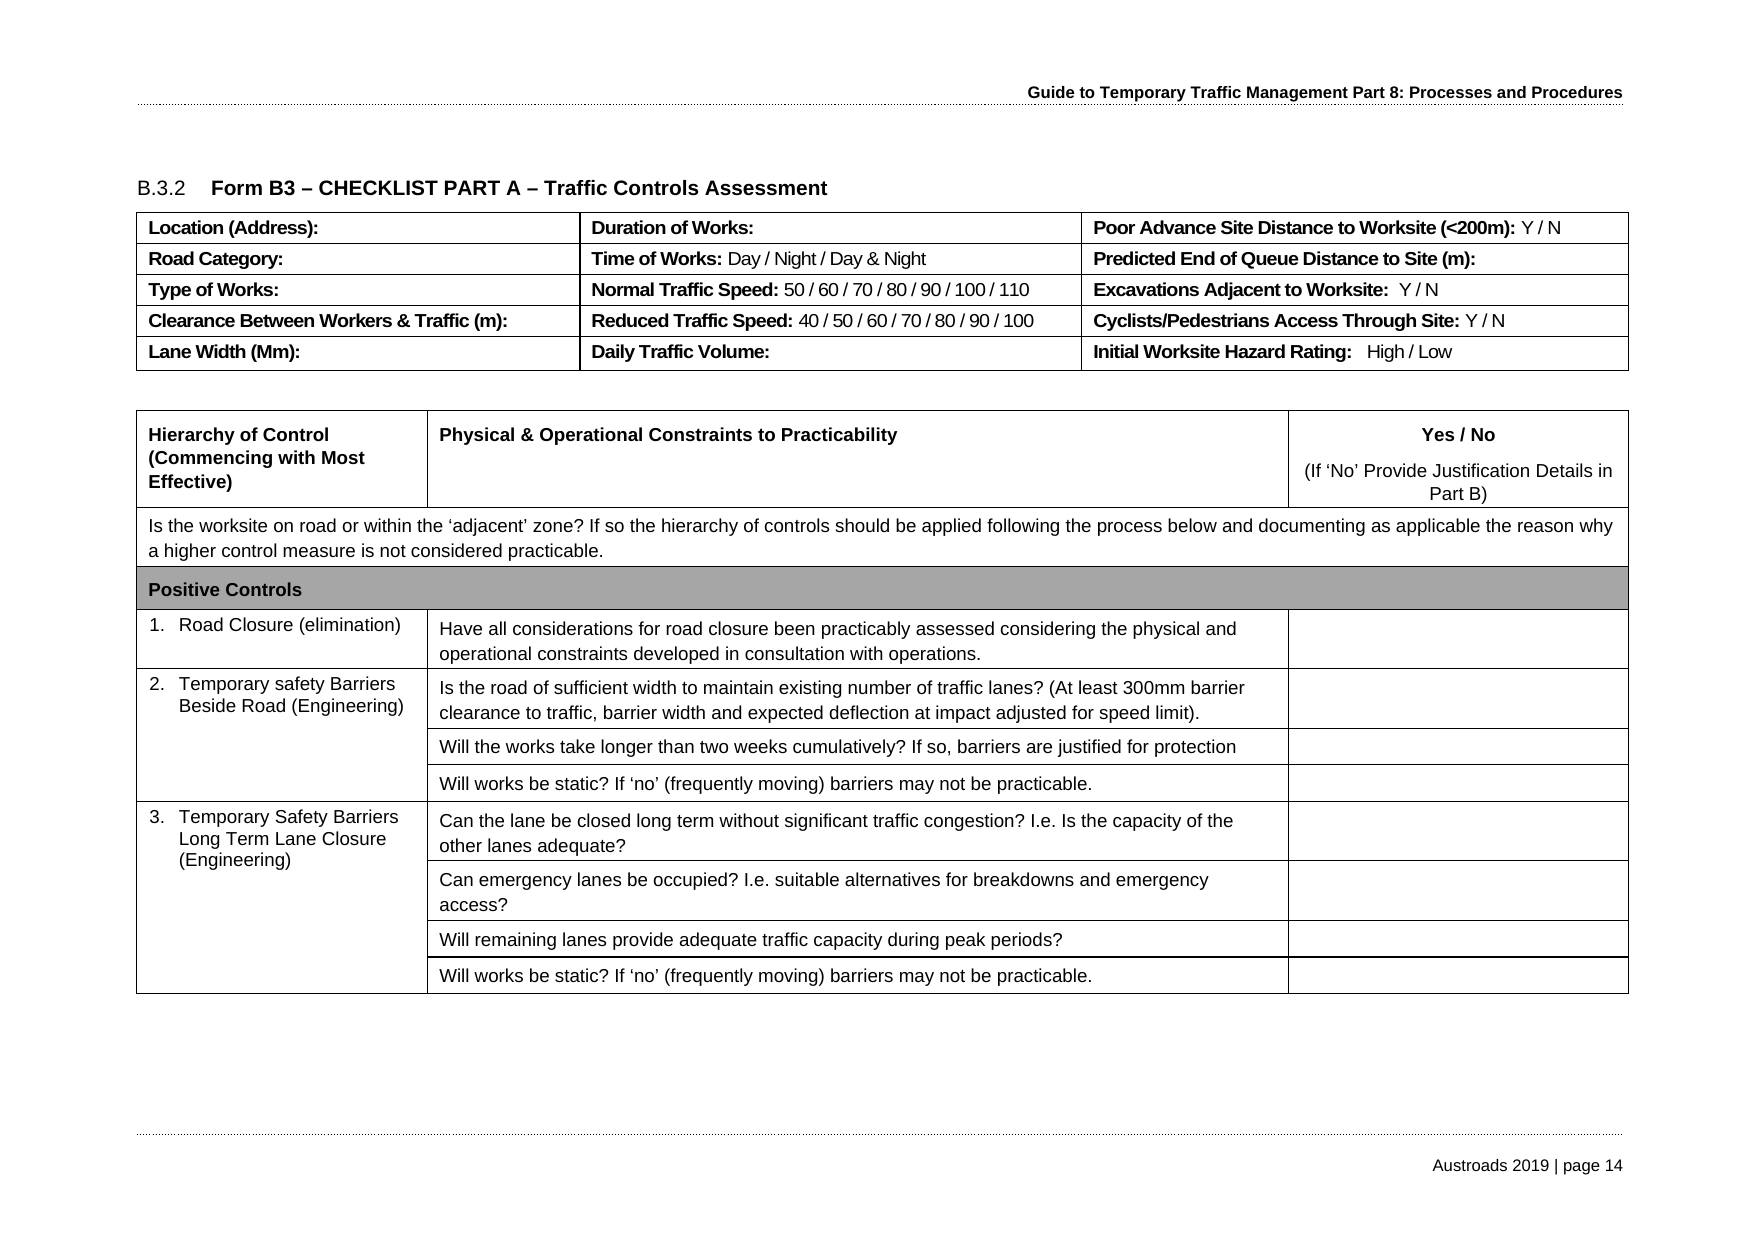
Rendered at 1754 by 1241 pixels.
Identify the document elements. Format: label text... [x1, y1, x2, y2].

table_header Poor Advance Site Distance to Worksite (<200m): Y / N [1082, 213, 1628, 243]
table_cell Type of Works: [137, 275, 579, 304]
table_cell Daily Traffic Volume: [581, 337, 1081, 369]
table_cell [1289, 958, 1628, 993]
table_cell Normal Traffic Speed: 50 / 60 / 70 / 80 / 90 / 100 / 110 [581, 275, 1081, 304]
table_cell Initial Worksite Hazard Rating: High / Low [1082, 337, 1628, 369]
table_cell [1289, 861, 1628, 920]
table_cell Will works be static? If ‘no’ (frequently moving) barriers may not be practicable. [428, 958, 1288, 993]
table_cell Lane Width (Mm): [137, 337, 579, 369]
table_cell Have all considerations for road closure been practicably assessed considering the physical and operational constraints developed in consultation with operations. [428, 610, 1288, 668]
table_cell Reduced Traffic Speed: 40 / 50 / 60 / 70 / 80 / 90 / 100 [581, 306, 1081, 336]
table_cell [1289, 729, 1628, 764]
subtitle Form B3 – CHECKLIST PART A – Traffic Controls Assessment [137, 174, 1623, 199]
table_cell Clearance Between Workers & Traffic (m): [137, 306, 579, 336]
table_cell Is the road of sufficient width to maintain existing number of traffic lanes? (At least 300mm barrier clearance to traffic, barrier width and expected deflection at impact adjusted for speed limit). [428, 669, 1288, 727]
table_cell [1289, 921, 1628, 956]
table_cell [1289, 610, 1628, 668]
table_cell Will works be static? If ‘no’ (frequently moving) barriers may not be practicable. [428, 765, 1288, 801]
table_cell Is the worksite on road or within the ‘adjacent’ zone? If so the hierarchy of controls should be applied following the process below and documenting as applicable the reason why a higher control measure is not considered practicable. [137, 508, 1628, 566]
table_cell [1289, 669, 1628, 727]
table_cell Positive Controls [137, 567, 1628, 609]
table_cell [1289, 765, 1628, 801]
table_cell Road Category: [137, 244, 579, 274]
table_header Yes / No (If ‘No’ Provide Justification Details in Part B) [1289, 411, 1628, 507]
table_header Physical & Operational Constraints to Practicability [428, 411, 1288, 507]
table_cell Temporary Safety Barriers Long Term Lane Closure (Engineering) [137, 802, 427, 993]
table_header Hierarchy of Control (Commencing with Most Effective) [137, 411, 427, 507]
table_cell Can the lane be closed long term without significant traffic congestion? I.e. Is the capacity of the other lanes adequate? [428, 802, 1288, 860]
table_cell Will the works take longer than two weeks cumulatively? If so, barriers are justified for protection [428, 729, 1288, 764]
table_cell Road Closure (elimination) [137, 610, 427, 668]
table_cell Temporary safety Barriers Beside Road (Engineering) [137, 669, 427, 801]
table_cell Time of Works: Day / Night / Day & Night [581, 244, 1081, 274]
table_header Location (Address): [137, 213, 579, 243]
table_cell [1289, 802, 1628, 860]
table_header Duration of Works: [581, 213, 1081, 243]
table_cell Will remaining lanes provide adequate traffic capacity during peak periods? [428, 921, 1288, 956]
table_cell Predicted End of Queue Distance to Site (m): [1082, 244, 1628, 274]
table_cell Cyclists/Pedestrians Access Through Site: Y / N [1082, 306, 1628, 336]
table_cell Can emergency lanes be occupied? I.e. suitable alternatives for breakdowns and emergency access? [428, 861, 1288, 920]
table_cell Excavations Adjacent to Worksite: Y / N [1082, 275, 1628, 304]
